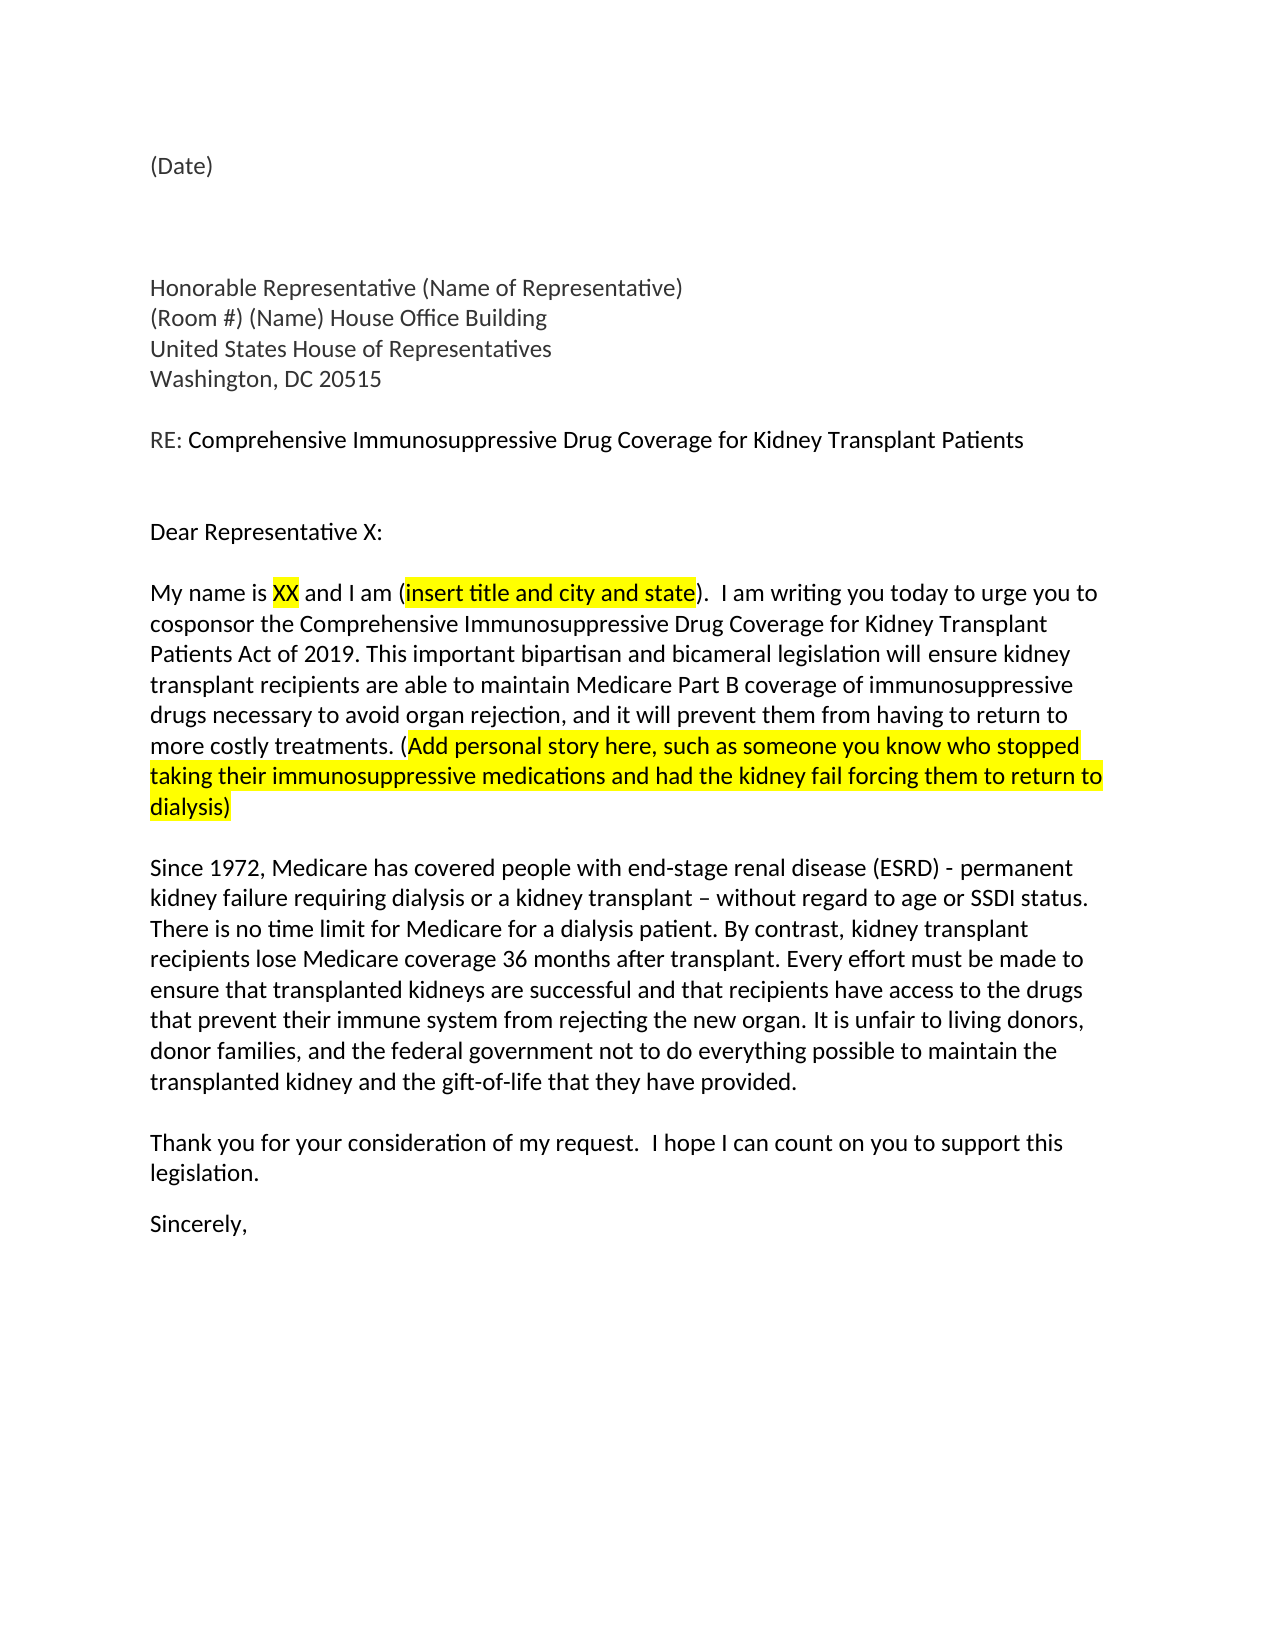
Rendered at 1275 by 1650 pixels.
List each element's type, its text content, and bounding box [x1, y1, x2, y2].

text Thank you for your consideration of my request. I hope I can count on you to support this legislation. [150, 1127, 1125, 1188]
text Sincerely, [150, 1208, 1125, 1239]
text Since 1972, Medicare has covered people with end-stage renal disease (ESRD) - permanent kidney failure requiring dialysis or a kidney transplant – without regard to age or SSDI status. There is no time limit for Medicare for a dialysis patient. By contrast, kidney transplant recipients lose Medicare coverage 36 months after transplant. Every effort must be made to ensure that transplanted kidneys are successful and that recipients have access to the drugs that prevent their immune system from rejecting the new organ. It is unfair to living donors, donor families, and the federal government not to do everything possible to maintain the transplanted kidney and the gift-of-life that they have provided. [150, 852, 1125, 1096]
text My name is XX and I am (insert title and city and state). I am writing you today to urge you to cosponsor the Comprehensive Immunosuppressive Drug Coverage for Kidney Transplant Patients Act of 2019. This important bipartisan and bicameral legislation will ensure kidney transplant recipients are able to maintain Medicare Part B coverage of immunosuppressive drugs necessary to avoid organ rejection, and it will prevent them from having to return to more costly treatments. (Add personal story here, such as someone you know who stopped taking their immunosuppressive medications and had the kidney fail forcing them to return to dialysis) [150, 577, 1125, 821]
text Dear Representative X: [150, 516, 1125, 547]
text (Date) Honorable Representative (Name of Representative) (Room #) (Name) House Office Building United States House of Representatives Washington, DC 20515 RE: Comprehensive Immunosuppressive Drug Coverage for Kidney Transplant Patients [150, 150, 1125, 455]
